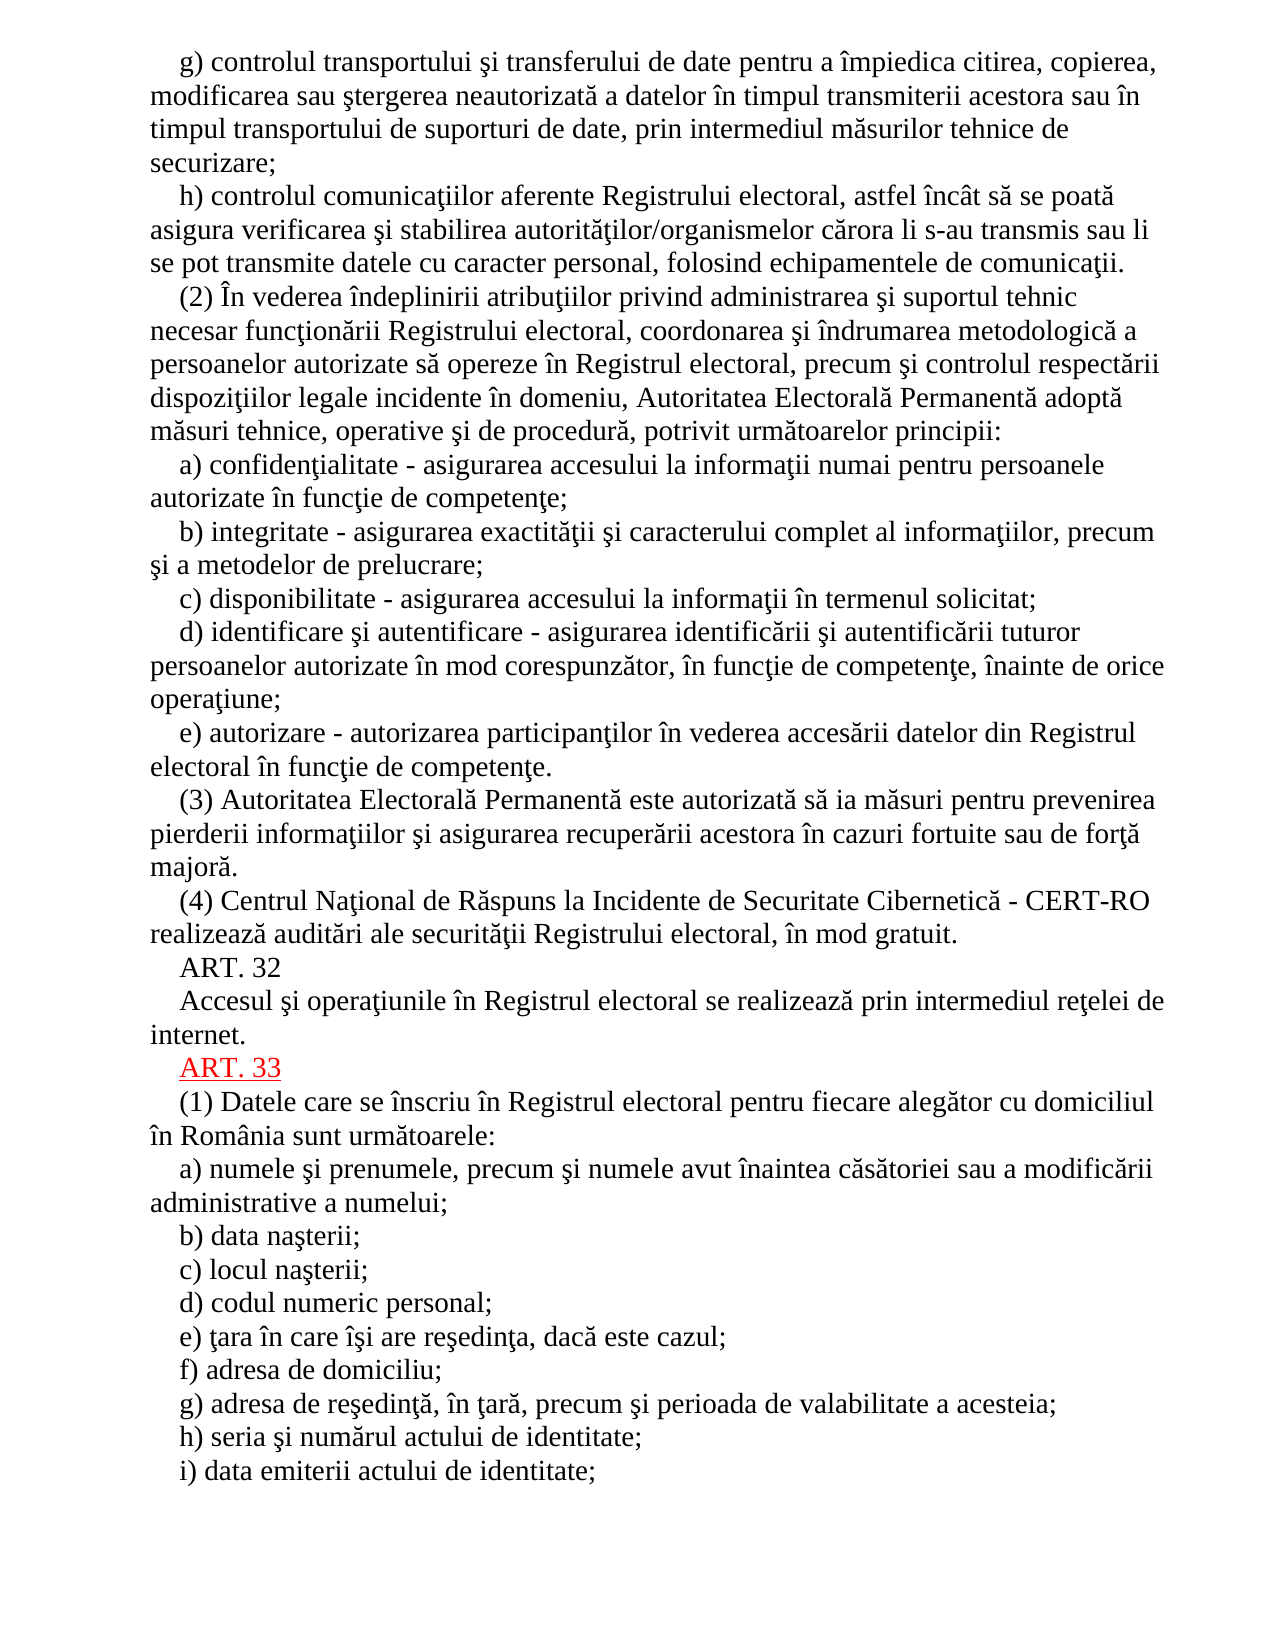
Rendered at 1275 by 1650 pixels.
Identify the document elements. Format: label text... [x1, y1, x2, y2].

text b) data naşterii; [150, 1218, 1167, 1252]
text f) adresa de domiciliu; [150, 1352, 1167, 1386]
text (3) Autoritatea Electorală Permanentă este autorizată să ia măsuri pentru prevenirea pierderii informaţiilor şi asigurarea recuperării acestora în cazuri fortuite sau de forţă majoră. [150, 782, 1167, 883]
text e) ţara în care îşi are reşedinţa, dacă este cazul; [150, 1319, 1167, 1352]
text b) integritate - asigurarea exactităţii şi caracterului complet al informaţiilor, precum şi a metodelor de prelucrare; [150, 514, 1167, 581]
text a) numele şi prenumele, precum şi numele avut înaintea căsătoriei sau a modificării administrative a numelui; [150, 1151, 1167, 1218]
text i) data emiterii actului de identitate; [150, 1453, 1167, 1487]
text (4) Centrul Naţional de Răspuns la Incidente de Securitate Cibernetică - CERT-RO realizează auditări ale securităţii Registrului electoral, în mod gratuit. [150, 883, 1167, 950]
text h) controlul comunicaţiilor aferente Registrului electoral, astfel încât să se poată asigura verificarea şi stabilirea autorităţilor/organismelor cărora li s-au transmis sau li se pot transmite datele cu caracter personal, folosind echipamentele de comunicaţii. [150, 178, 1167, 279]
text d) identificare şi autentificare - asigurarea identificării şi autentificării tuturor persoanelor autorizate în mod corespunzător, în funcţie de competenţe, înainte de orice operaţiune; [150, 614, 1167, 715]
text c) locul naşterii; [150, 1252, 1167, 1285]
text d) codul numeric personal; [150, 1285, 1167, 1319]
text ART. 32 [150, 950, 1167, 983]
text g) controlul transportului şi transferului de date pentru a împiedica citirea, copierea, modificarea sau ştergerea neautorizată a datelor în timpul transmiterii acestora sau în timpul transportului de suporturi de date, prin intermediul măsurilor tehnice de securizare; [150, 44, 1167, 178]
text a) confidenţialitate - asigurarea accesului la informaţii numai pentru persoanele autorizate în funcţie de competenţe; [150, 447, 1167, 514]
text (1) Datele care se înscriu în Registrul electoral pentru fiecare alegător cu domiciliul în România sunt următoarele: [150, 1084, 1167, 1151]
text c) disponibilitate - asigurarea accesului la informaţii în termenul solicitat; [150, 581, 1167, 614]
text Accesul şi operaţiunile în Registrul electoral se realizează prin intermediul reţelei de internet. [150, 983, 1167, 1051]
text g) adresa de reşedinţă, în ţară, precum şi perioada de valabilitate a acesteia; [150, 1386, 1167, 1419]
text ART. 33 [150, 1051, 1167, 1084]
text e) autorizare - autorizarea participanţilor în vederea accesării datelor din Registrul electoral în funcţie de competenţe. [150, 715, 1167, 782]
text h) seria şi numărul actului de identitate; [150, 1419, 1167, 1453]
text (2) În vederea îndeplinirii atribuţiilor privind administrarea şi suportul tehnic necesar funcţionării Registrului electoral, coordonarea şi îndrumarea metodologică a persoanelor autorizate să opereze în Registrul electoral, precum şi controlul respectării dispoziţiilor legale incidente în domeniu, Autoritatea Electorală Permanentă adoptă măsuri tehnice, operative şi de procedură, potrivit următoarelor principii: [150, 279, 1167, 447]
